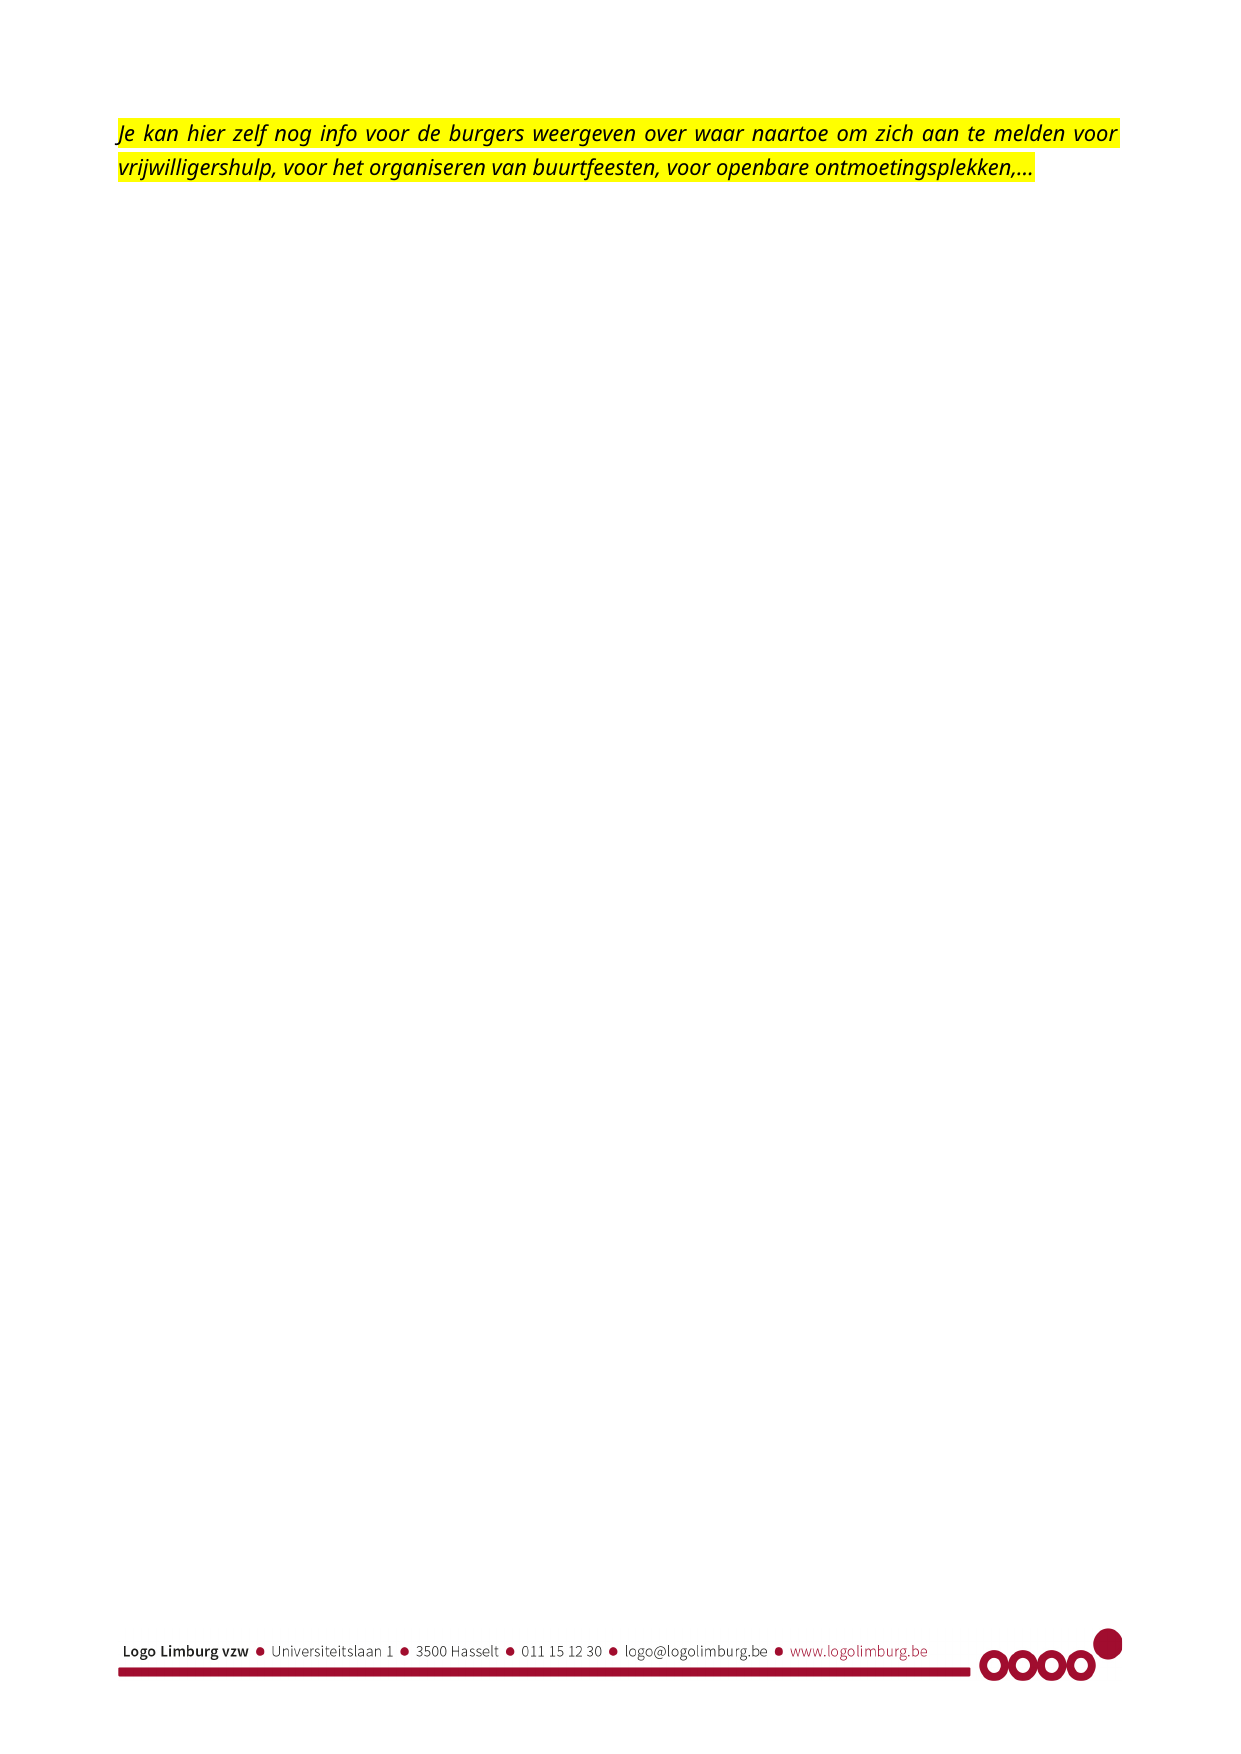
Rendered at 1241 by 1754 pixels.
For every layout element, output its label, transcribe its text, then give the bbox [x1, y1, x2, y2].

text Je kan hier zelf nog info voor de burgers weergeven over waar naartoe om zich aan te melden voor vrijwilligershulp, voor het organiseren van buurtfeesten, voor openbare ontmoetingsplekken,… [118, 118, 1122, 182]
picture [118, 1628, 1123, 1681]
